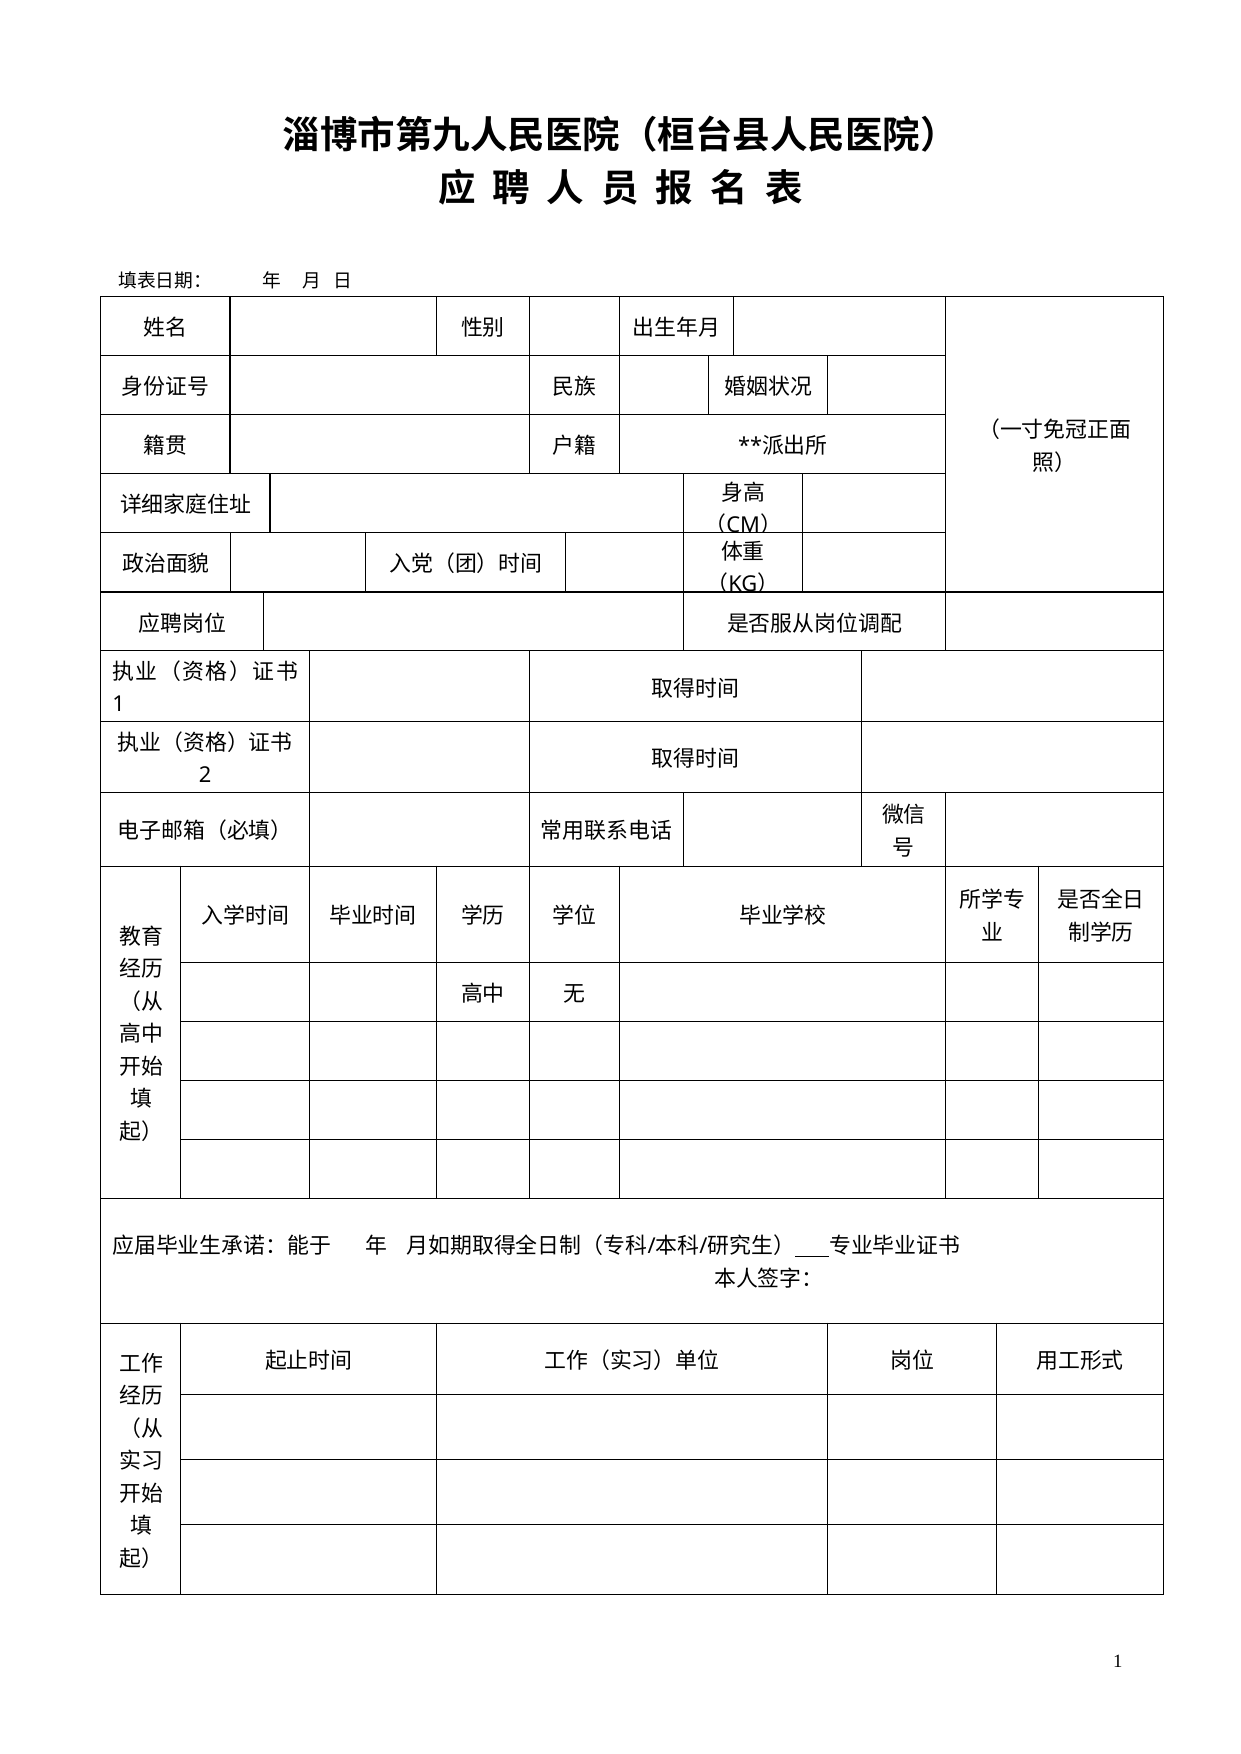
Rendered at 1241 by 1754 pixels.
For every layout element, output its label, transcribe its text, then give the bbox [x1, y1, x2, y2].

table_cell [828, 356, 945, 414]
table_cell [181, 1022, 309, 1080]
table_cell 身份证号 [101, 356, 229, 414]
table_header [734, 297, 945, 355]
table_cell 起止时间 [181, 1324, 436, 1394]
table_cell [231, 415, 529, 473]
table_cell [1039, 1081, 1163, 1139]
table_cell [530, 1140, 619, 1198]
table_cell [946, 1140, 1038, 1198]
table_cell [803, 533, 945, 591]
table_cell 所学专业 [946, 867, 1038, 962]
table_cell 民族 [530, 356, 619, 414]
table_cell 应届毕业生承诺：能于 年 月如期取得全日制（专科/本科/研究生） 专业毕业证书 本人签字： [101, 1199, 1163, 1322]
table_cell [946, 1081, 1038, 1139]
table_cell 无 [530, 963, 619, 1021]
table_cell [946, 593, 1163, 650]
table_cell 岗位 [828, 1324, 996, 1394]
table_cell [620, 356, 708, 414]
table_header 姓名 [101, 297, 229, 355]
table_cell [310, 963, 436, 1021]
table_cell 教育经历（从高中开始填起） [101, 867, 180, 1198]
table_cell [231, 356, 529, 414]
table_cell [828, 1395, 996, 1459]
table_cell [181, 1081, 309, 1139]
table_cell 应聘岗位 [101, 593, 263, 650]
table_cell [530, 1081, 619, 1139]
table_cell [437, 1395, 827, 1459]
table_cell [310, 722, 529, 792]
table_cell 工作（实习）单位 [437, 1324, 827, 1394]
table_cell [437, 1022, 529, 1080]
table_cell [1039, 963, 1163, 1021]
table_cell [437, 1525, 827, 1594]
table_cell [264, 593, 683, 650]
table_cell [310, 1081, 436, 1139]
table_cell [231, 533, 365, 591]
table_cell [437, 1460, 827, 1524]
table_cell [828, 1525, 996, 1594]
table_cell [862, 651, 1163, 721]
table_cell [828, 1460, 996, 1524]
table_cell 工作经历（从实习开始填起） [101, 1324, 180, 1594]
table_cell 执业（资格）证书2 [101, 722, 309, 792]
table_cell 取得时间 [530, 722, 861, 792]
table_cell [181, 1525, 436, 1594]
table_cell [181, 1395, 436, 1459]
table_cell 学位 [530, 867, 619, 962]
table_cell [310, 651, 529, 721]
table_cell [271, 474, 683, 532]
table_header 性别 [437, 297, 529, 355]
table_cell 执业（资格）证书1 [101, 651, 309, 721]
table_cell 取得时间 [530, 651, 861, 721]
table_cell [620, 1140, 945, 1198]
table_cell [181, 1460, 436, 1524]
table_cell [1039, 1140, 1163, 1198]
table_cell 是否全日制学历 [1039, 867, 1163, 962]
table_cell **派出所 [620, 415, 945, 473]
table_header [530, 297, 619, 355]
table_cell 政治面貌 [101, 533, 230, 591]
table_header （一寸免冠正面照） [946, 297, 1163, 591]
table_cell [566, 533, 683, 591]
table_cell [997, 1525, 1163, 1594]
table_cell 毕业学校 [620, 867, 945, 962]
table_cell [530, 1022, 619, 1080]
table_cell [181, 963, 309, 1021]
table_cell 微信号 [862, 793, 945, 866]
table_cell 户籍 [530, 415, 619, 473]
table_cell 身高（CM） [684, 474, 802, 532]
table_cell [997, 1395, 1163, 1459]
table_cell [620, 963, 945, 1021]
table_cell 详细家庭住址 [101, 474, 269, 532]
table_cell 籍贯 [101, 415, 229, 473]
table_cell [803, 474, 945, 532]
table_cell 高中 [437, 963, 529, 1021]
table_cell [620, 1022, 945, 1080]
table_cell [946, 963, 1038, 1021]
table_cell 入党（团）时间 [366, 533, 565, 591]
table_cell [310, 1140, 436, 1198]
table_cell [997, 1460, 1163, 1524]
table_cell [181, 1140, 309, 1198]
table_cell [684, 793, 861, 866]
table_cell 毕业时间 [310, 867, 436, 962]
table_header 出生年月 [620, 297, 733, 355]
table_cell 电子邮箱（必填） [101, 793, 309, 866]
table_cell [946, 1022, 1038, 1080]
table_cell 常用联系电话 [530, 793, 683, 866]
table_header [231, 297, 436, 355]
table_cell 婚姻状况 [709, 356, 827, 414]
table_cell 入学时间 [181, 867, 309, 962]
table_cell 用工形式 [997, 1324, 1163, 1394]
table_cell [310, 1022, 436, 1080]
table_cell [437, 1140, 529, 1198]
table_cell [437, 1081, 529, 1139]
table_cell 学历 [437, 867, 529, 962]
table_cell [310, 793, 529, 866]
text 填表日期： 年 月 日 [118, 263, 1122, 296]
text 应 聘 人 员 报 名 表 [118, 159, 1122, 211]
table_cell [946, 793, 1163, 866]
table_cell 是否服从岗位调配 [684, 593, 945, 650]
table_cell [862, 722, 1163, 792]
table_cell [1039, 1022, 1163, 1080]
text 淄博市第九人民医院（桓台县人民医院） [118, 107, 1122, 159]
table_cell [620, 1081, 945, 1139]
table_cell 体重（KG） [684, 533, 802, 591]
